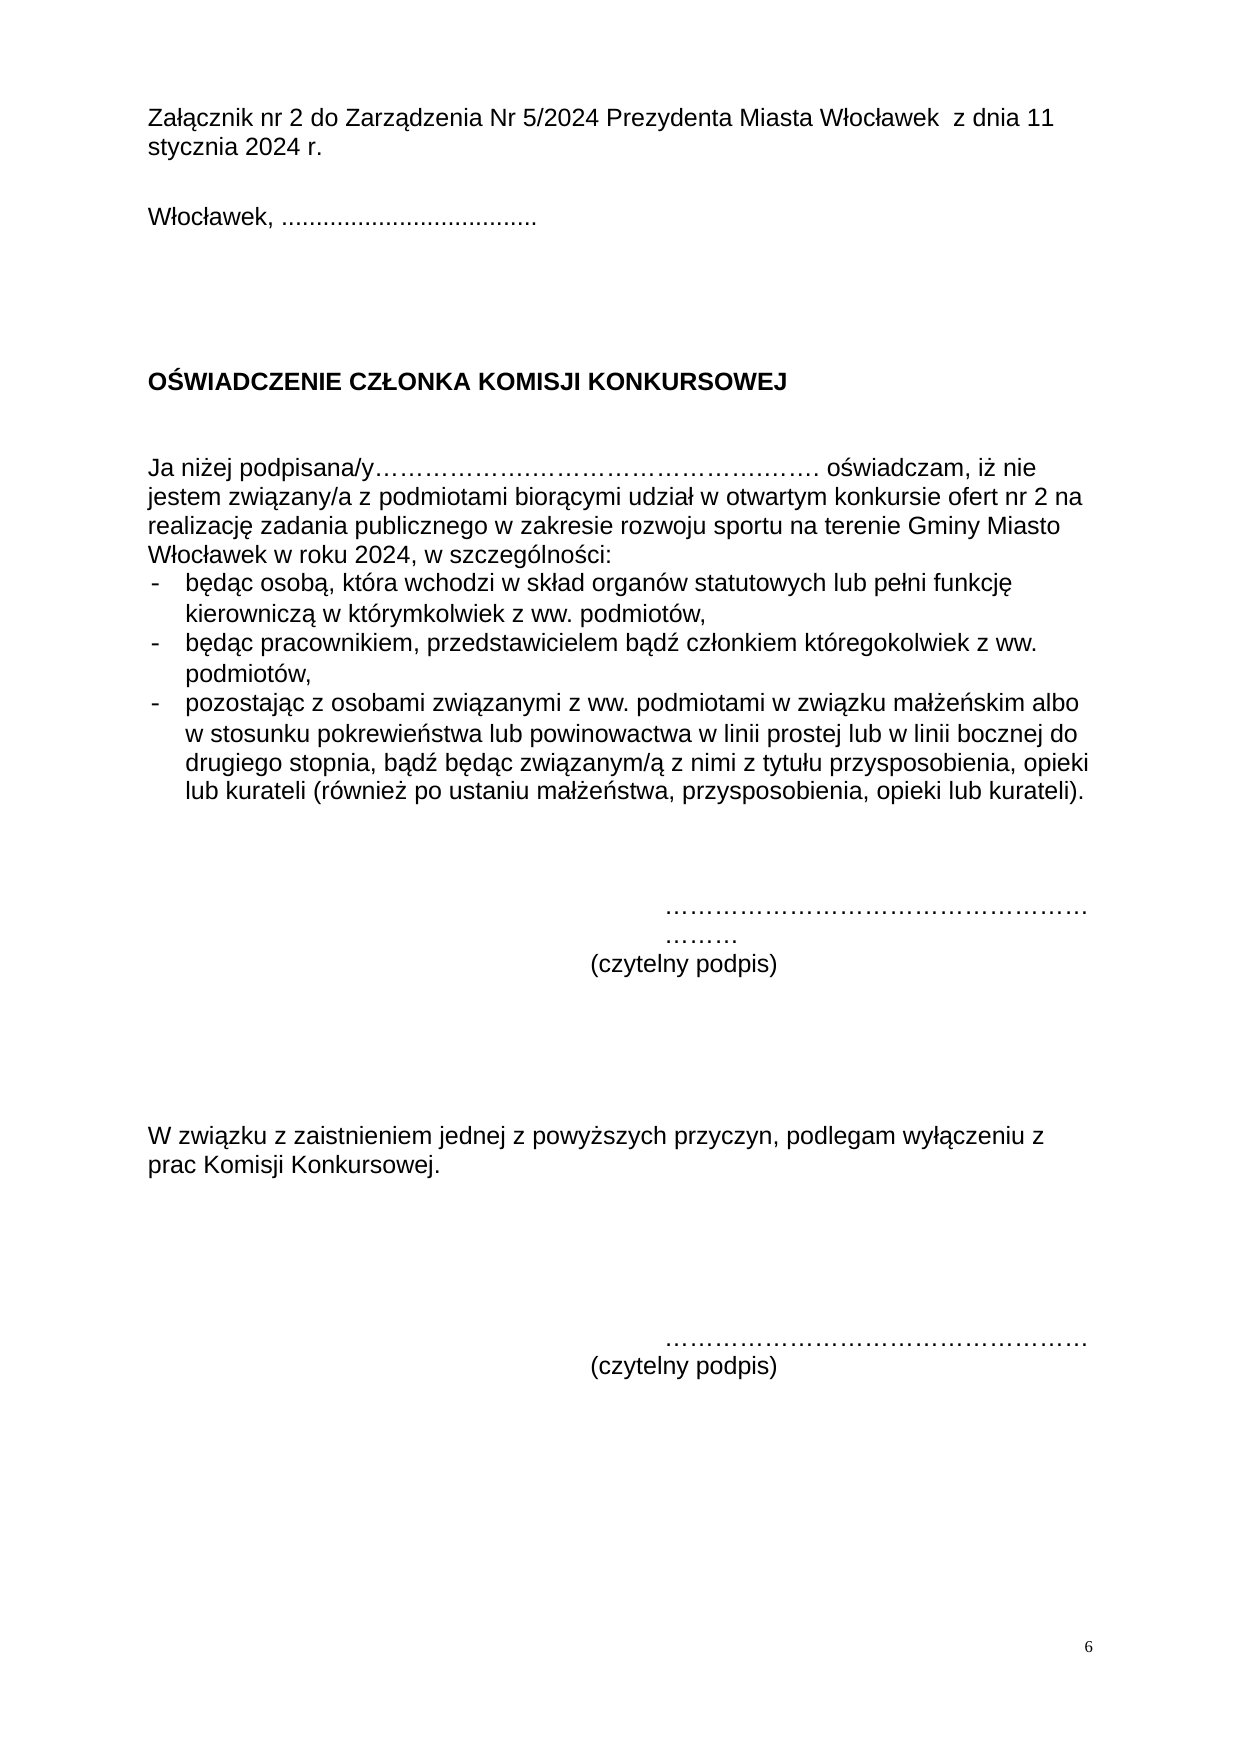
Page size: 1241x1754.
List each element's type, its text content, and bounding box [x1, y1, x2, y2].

text W związku z zaistnieniem jednej z powyższych przyczyn, podlegam wyłączeniu z prac Komisji Konkursowej. [148, 1121, 1092, 1179]
subtitle OŚWIADCZENIE CZŁONKA KOMISJI KONKURSOWEJ [148, 367, 1092, 396]
list pozostając z osobami związanymi z ww. podmiotami w związku małżeńskim albo w stosunku pokrewieństwa lub powinowactwa w linii prostej lub w linii bocznej do drugiego stopnia, bądź będąc związanym/ą z nimi z tytułu przysposobienia, opieki lub kurateli (również po ustaniu małżeństwa, przysposobienia, opieki lub kurateli). [148, 688, 1092, 805]
text Włocławek, ..................................... [148, 202, 1092, 231]
list będąc pracownikiem, przedstawicielem bądź członkiem któregokolwiek z ww. podmiotów, [148, 628, 1092, 688]
list będąc osobą, która wchodzi w skład organów statutowych lub pełni funkcję kierowniczą w którymkolwiek z ww. podmiotów, [148, 568, 1092, 628]
text (czytelny podpis) [590, 949, 1092, 977]
text (czytelny podpis) [590, 1351, 1092, 1380]
text …………………………………………………… [664, 891, 1092, 949]
text Ja niżej podpisana/y……………….……………………….……. oświadczam, iż nie jestem związany/a z podmiotami biorącymi udział w otwartym konkursie ofert nr 2 na realizację zadania publicznego w zakresie rozwoju sportu na terenie Gminy Miasto Włocławek w roku 2024, w szczególności: [148, 453, 1092, 568]
text …………………………………………… [664, 1322, 1092, 1351]
subtitle Załącznik nr 2 do Zarządzenia Nr 5/2024 Prezydenta Miasta Włocławek z dnia 11 stycznia 2024 r. [148, 103, 1092, 161]
